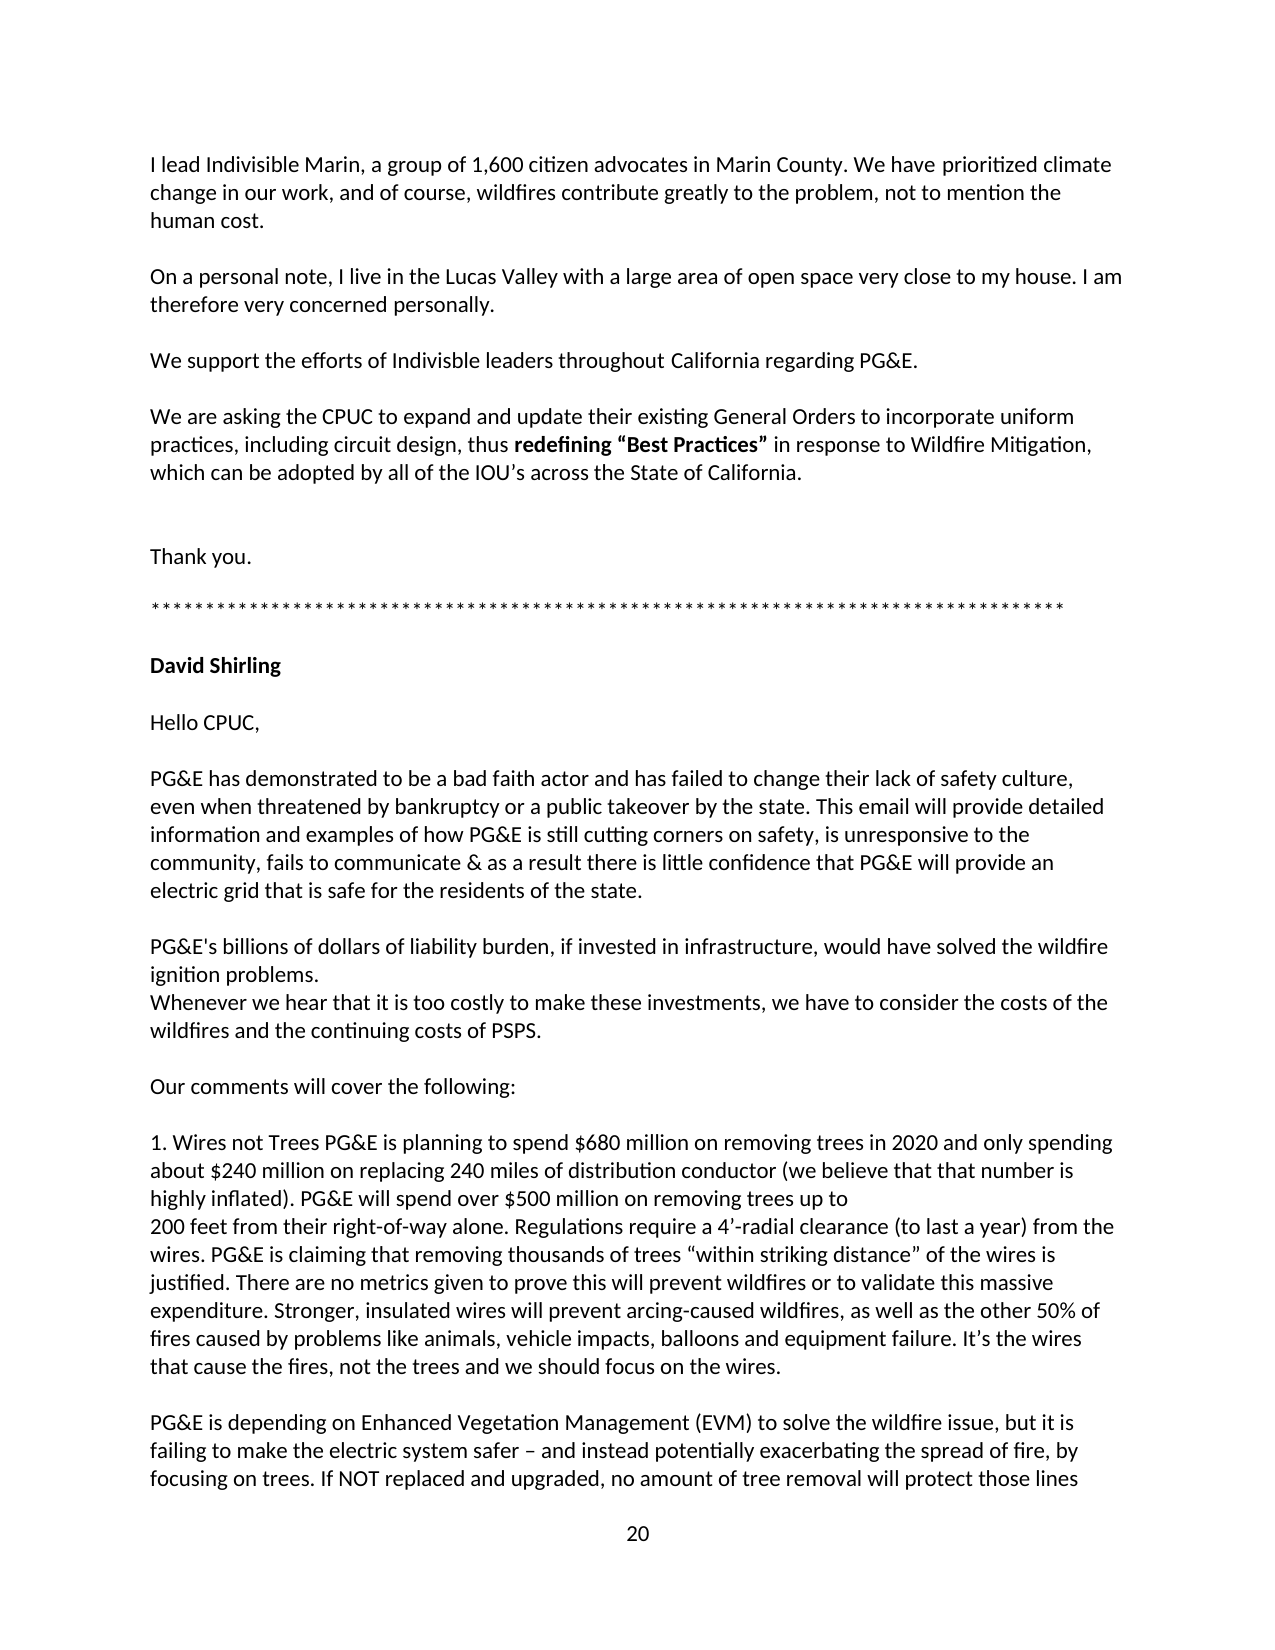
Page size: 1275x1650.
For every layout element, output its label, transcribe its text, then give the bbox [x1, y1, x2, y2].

text Whenever we hear that it is too costly to make these investments, we have to consider the costs of the wildfires and the continuing costs of PSPS. [150, 988, 1125, 1044]
text I lead Indivisible Marin, a group of 1,600 citizen advocates in Marin County. We have prioritized climate change in our work, and of course, wildfires contribute greatly to the problem, not to mention the human cost. [150, 150, 1125, 234]
text PG&E's billions of dollars of liability burden, if invested in infrastructure, would have solved the wildfire ignition problems. [150, 932, 1125, 988]
text We support the efforts of Indivisble leaders throughout California regarding PG&E. [150, 346, 1125, 374]
text David Shirling [150, 652, 1125, 680]
text ************************************************************************************ [150, 597, 1125, 652]
text On a personal note, I live in the Lucas Valley with a large area of open space very close to my house. I am therefore very concerned personally. [150, 262, 1125, 318]
text Hello CPUC, [150, 708, 1125, 736]
text 200 feet from their right-of-way alone. Regulations require a 4’-radial clearance (to last a year) from the wires. PG&E is claiming that removing thousands of trees “within striking distance” of the wires is justified. There are no metrics given to prove this will prevent wildfires or to validate this massive expenditure. Stronger, insulated wires will prevent arcing-caused wildfires, as well as the other 50% of fires caused by problems like animals, vehicle impacts, balloons and equipment failure. It’s the wires that cause the fires, not the trees and we should focus on the wires. [150, 1212, 1125, 1380]
text We are asking the CPUC to expand and update their existing General Orders to incorporate uniform practices, including circuit design, thus redefining “Best Practices” in response to Wildfire Mitigation, which can be adopted by all of the IOU’s across the State of California. [150, 402, 1125, 486]
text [150, 1408, 1125, 1492]
text Thank you. [150, 542, 1125, 570]
text PG&E has demonstrated to be a bad faith actor and has failed to change their lack of safety culture, even when threatened by bankruptcy or a public takeover by the state. This email will provide detailed information and examples of how PG&E is still cutting corners on safety, is unresponsive to the community, fails to communicate & as a result there is little confidence that PG&E will provide an electric grid that is safe for the residents of the state. [150, 764, 1125, 904]
text 1. Wires not Trees PG&E is planning to spend $680 million on removing trees in 2020 and only spending about $240 million on replacing 240 miles of distribution conductor (we believe that that number is highly inflated). PG&E will spend over $500 million on removing trees up to [150, 1128, 1125, 1212]
text Our comments will cover the following: [150, 1072, 1125, 1100]
